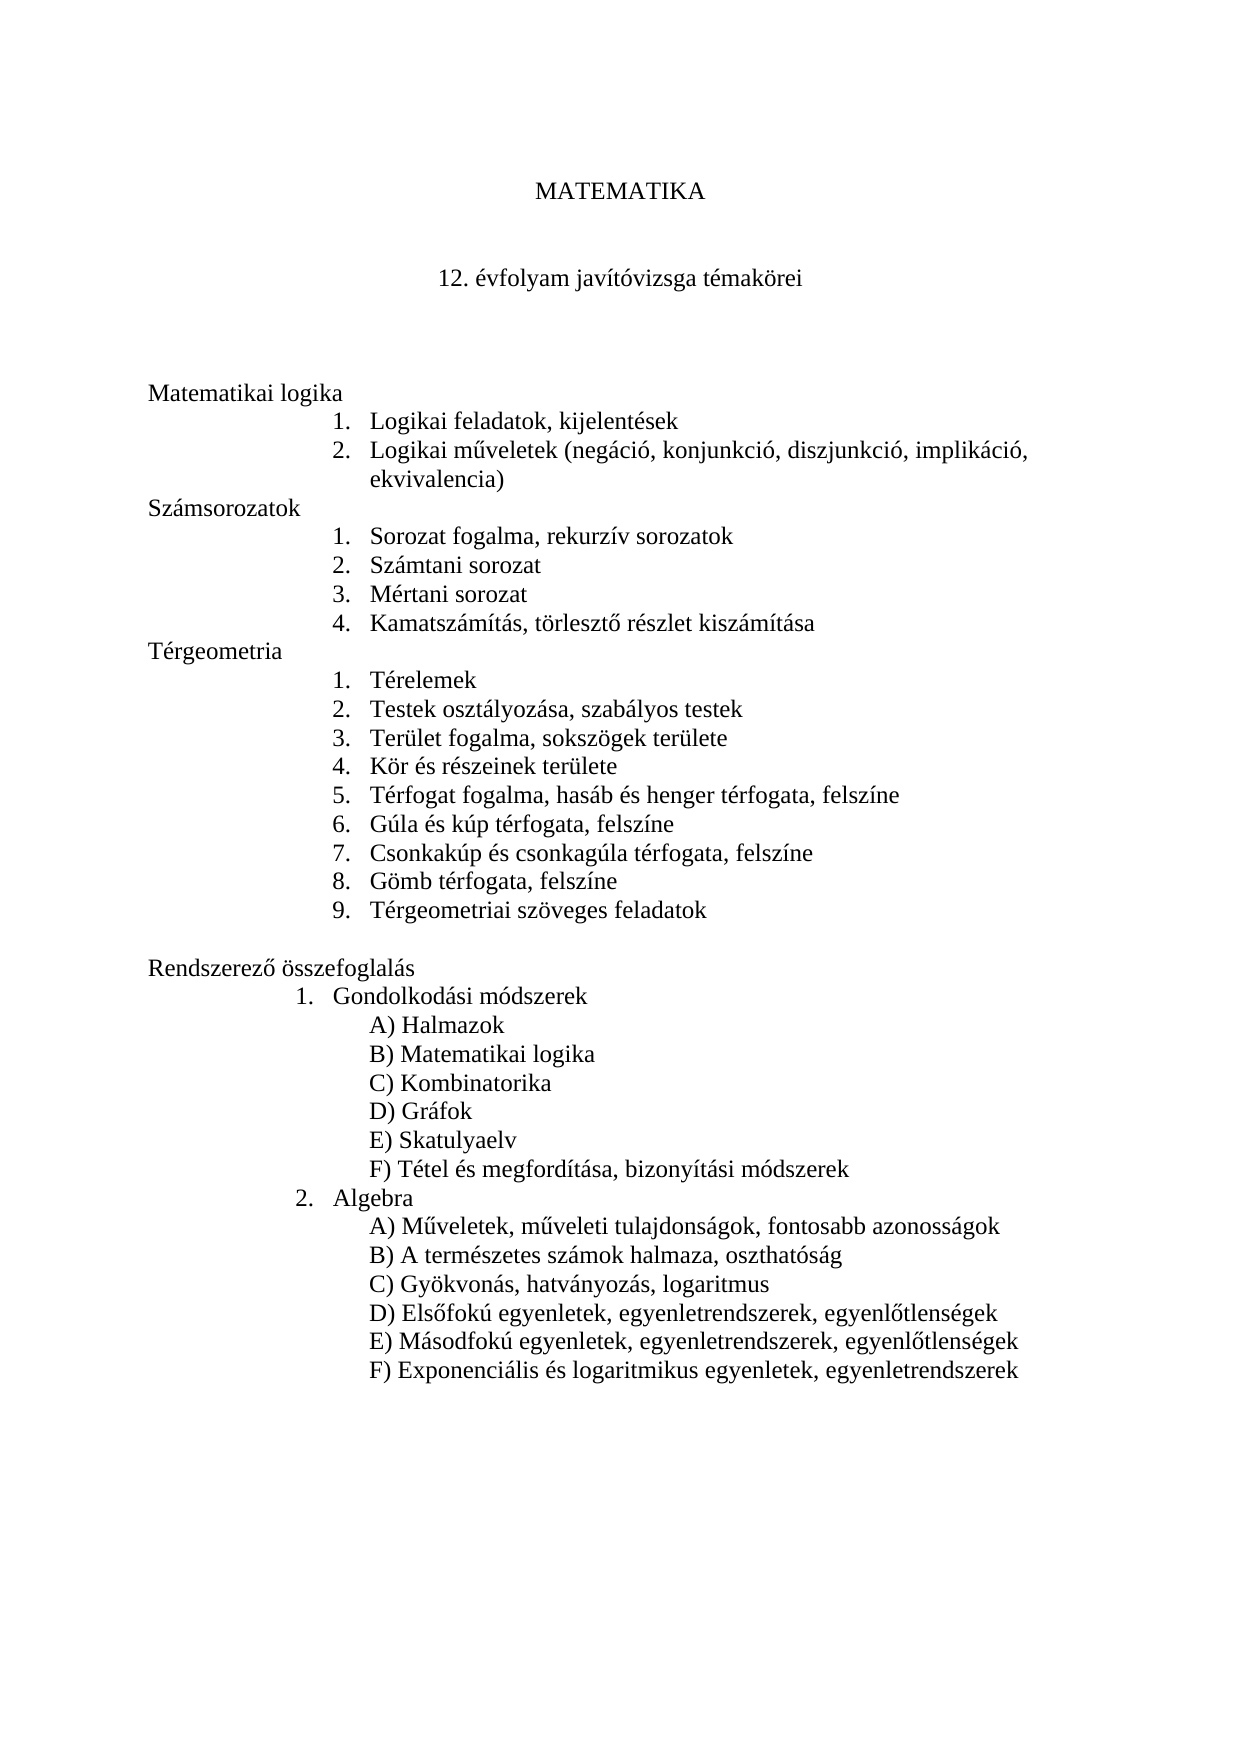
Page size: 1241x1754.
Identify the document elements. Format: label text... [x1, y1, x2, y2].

text F) Tétel és megfordítása, bizonyítási módszerek [369, 1154, 1093, 1183]
list Térgeometriai szöveges feladatok [332, 895, 1093, 924]
list Sorozat fogalma, rekurzív sorozatok [332, 521, 1093, 550]
text A) Halmazok [369, 1010, 1093, 1039]
list Mértani sorozat [332, 579, 1093, 608]
text A) Műveletek, műveleti tulajdonságok, fontosabb azonosságok [369, 1211, 1093, 1240]
list Logikai feladatok, kijelentések [332, 406, 1093, 435]
text E) Skatulyaelv [369, 1125, 1093, 1154]
list Logikai műveletek (negáció, konjunkció, diszjunkció, implikáció, ekvivalencia) [332, 435, 1093, 493]
text Rendszerező összefoglalás [148, 953, 1093, 981]
text E) Másodfokú egyenletek, egyenletrendszerek, egyenlőtlenségek [369, 1326, 1093, 1355]
list Számtani sorozat [332, 550, 1093, 579]
text B) A természetes számok halmaza, oszthatóság [369, 1240, 1093, 1269]
text Matematikai logika [148, 378, 1093, 406]
list Testek osztályozása, szabályos testek [332, 694, 1093, 723]
list Terület fogalma, sokszögek területe [332, 723, 1093, 751]
text D) Gráfok [369, 1096, 1093, 1125]
text Számsorozatok [148, 493, 1093, 521]
text C) Kombinatorika [369, 1068, 1093, 1096]
list Kör és részeinek területe [332, 751, 1093, 780]
list Gömb térfogata, felszíne [332, 866, 1093, 895]
text D) Elsőfokú egyenletek, egyenletrendszerek, egyenlőtlenségek [369, 1298, 1093, 1326]
text 12. évfolyam javítóvizsga témakörei [148, 263, 1093, 291]
text F) Exponenciális és logaritmikus egyenletek, egyenletrendszerek [369, 1355, 1093, 1384]
list Kamatszámítás, törlesztő részlet kiszámítása [332, 608, 1093, 636]
text MATEMATIKA [148, 176, 1093, 205]
text C) Gyökvonás, hatványozás, logaritmus [369, 1269, 1093, 1298]
text Térgeometria [148, 636, 1093, 665]
text B) Matematikai logika [369, 1039, 1093, 1068]
list Gúla és kúp térfogata, felszíne [332, 809, 1093, 838]
list Algebra [295, 1183, 1093, 1211]
list Térelemek [332, 665, 1093, 694]
list Gondolkodási módszerek [295, 981, 1093, 1010]
list Csonkakúp és csonkagúla térfogata, felszíne [332, 838, 1093, 866]
list Térfogat fogalma, hasáb és henger térfogata, felszíne [332, 780, 1093, 809]
